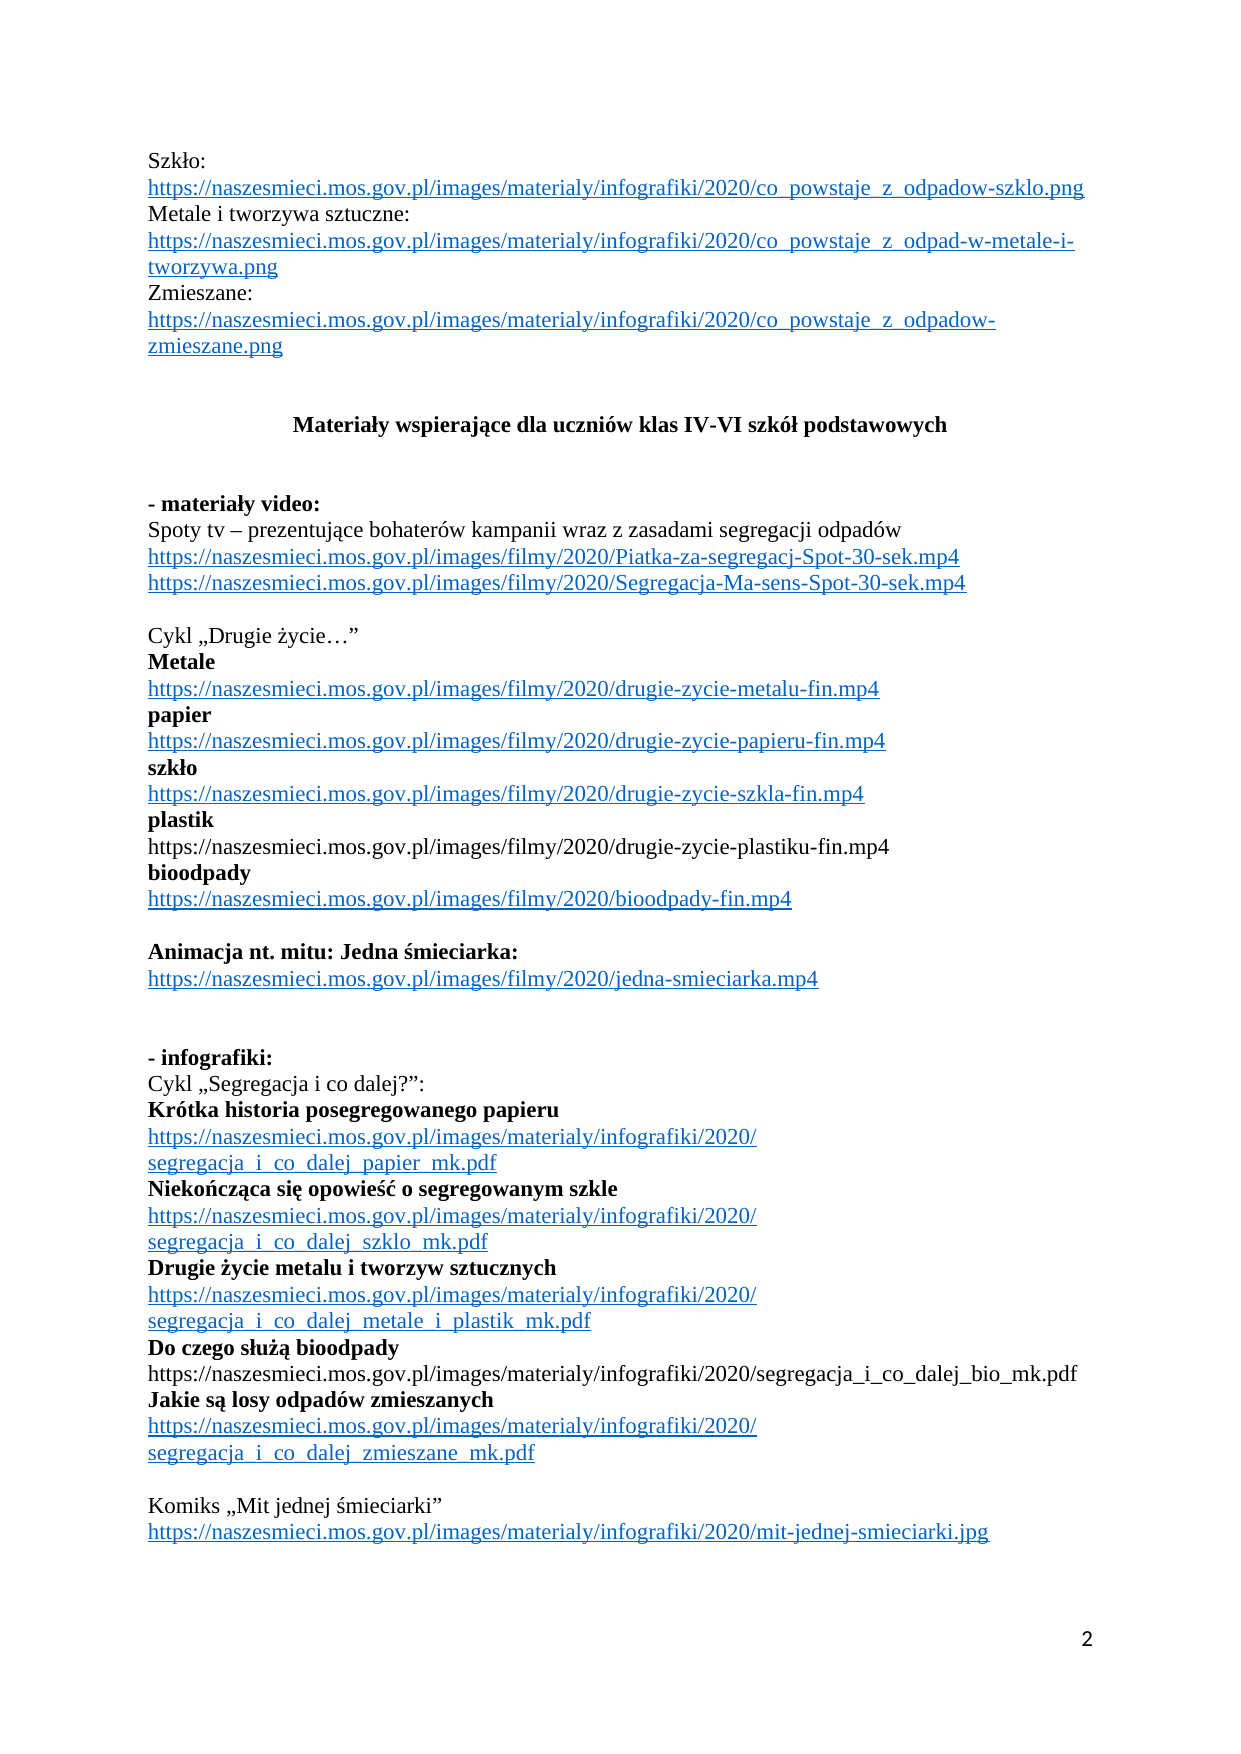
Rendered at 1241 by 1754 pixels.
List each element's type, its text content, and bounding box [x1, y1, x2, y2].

text Zmieszane: [148, 279, 1093, 306]
text https://naszesmieci.mos.gov.pl/images/filmy/2020/drugie-zycie-plastiku-fin.mp4 [148, 833, 1093, 859]
text - infografiki: [148, 1044, 1093, 1070]
text Cykl „Drugie życie…” [148, 622, 1093, 648]
text plastik [148, 806, 1093, 833]
text Niekończąca się opowieść o segregowanym szkle [148, 1175, 1093, 1202]
text https://naszesmieci.mos.gov.pl/images/materialy/infografiki/2020/segregacja_i_co_dalej_metale_i_plastik_mk.pdf [148, 1281, 1093, 1333]
text - materiały video: [148, 490, 1093, 517]
text papier [148, 701, 1093, 727]
text https://naszesmieci.mos.gov.pl/images/materialy/infografiki/2020/co_powstaje_z_odpad-w-metale-i-tworzywa.png [148, 227, 1093, 279]
text https://naszesmieci.mos.gov.pl/images/materialy/infografiki/2020/co_powstaje_z_odpadow-szklo.png [148, 174, 1093, 200]
text Cykl „Segregacja i co dalej?”: [148, 1070, 1093, 1096]
text https://naszesmieci.mos.gov.pl/images/filmy/2020/Piatka-za-segregacj-Spot-30-sek.mp4 [148, 543, 1093, 569]
text https://naszesmieci.mos.gov.pl/images/materialy/infografiki/2020/co_powstaje_z_odpadow-zmieszane.png [148, 306, 1093, 358]
text https://naszesmieci.mos.gov.pl/images/filmy/2020/bioodpady-fin.mp4 [148, 886, 1093, 912]
text szkło [148, 754, 1093, 780]
text Komiks „Mit jednej śmieciarki” [148, 1492, 1093, 1518]
text https://naszesmieci.mos.gov.pl/images/filmy/2020/drugie-zycie-metalu-fin.mp4 [148, 675, 1093, 701]
text Jakie są losy odpadów zmieszanych [148, 1386, 1093, 1413]
text https://naszesmieci.mos.gov.pl/images/filmy/2020/drugie-zycie-szkla-fin.mp4 [148, 780, 1093, 806]
text Spoty tv – prezentujące bohaterów kampanii wraz z zasadami segregacji odpadów [148, 517, 1093, 543]
text Krótka historia posegregowanego papieru [148, 1096, 1093, 1123]
text https://naszesmieci.mos.gov.pl/images/materialy/infografiki/2020/segregacja_i_co_dalej_szklo_mk.pdf [148, 1202, 1093, 1254]
text https://naszesmieci.mos.gov.pl/images/materialy/infografiki/2020/mit-jednej-smieciarki.jpg [148, 1518, 1093, 1544]
text https://naszesmieci.mos.gov.pl/images/materialy/infografiki/2020/segregacja_i_co_dalej_zmieszane_mk.pdf [148, 1413, 1093, 1465]
text https://naszesmieci.mos.gov.pl/images/materialy/infografiki/2020/segregacja_i_co_dalej_bio_mk.pdf [148, 1360, 1093, 1386]
text Drugie życie metalu i tworzyw sztucznych [148, 1254, 1093, 1281]
text https://naszesmieci.mos.gov.pl/images/filmy/2020/Segregacja-Ma-sens-Spot-30-sek.mp4 [148, 569, 1093, 596]
text https://naszesmieci.mos.gov.pl/images/materialy/infografiki/2020/segregacja_i_co_dalej_papier_mk.pdf [148, 1123, 1093, 1175]
text Szkło: [148, 148, 1093, 174]
text Metale i tworzywa sztuczne: [148, 200, 1093, 227]
text Materiały wspierające dla uczniów klas IV-VI szkół podstawowych [148, 411, 1093, 437]
text Do czego służą bioodpady [148, 1333, 1093, 1360]
text bioodpady [148, 859, 1093, 886]
text Metale [148, 648, 1093, 675]
text https://naszesmieci.mos.gov.pl/images/filmy/2020/drugie-zycie-papieru-fin.mp4 [148, 727, 1093, 754]
text Animacja nt. mitu: Jedna śmieciarka: [148, 938, 1093, 964]
text https://naszesmieci.mos.gov.pl/images/filmy/2020/jedna-smieciarka.mp4 [148, 964, 1093, 991]
